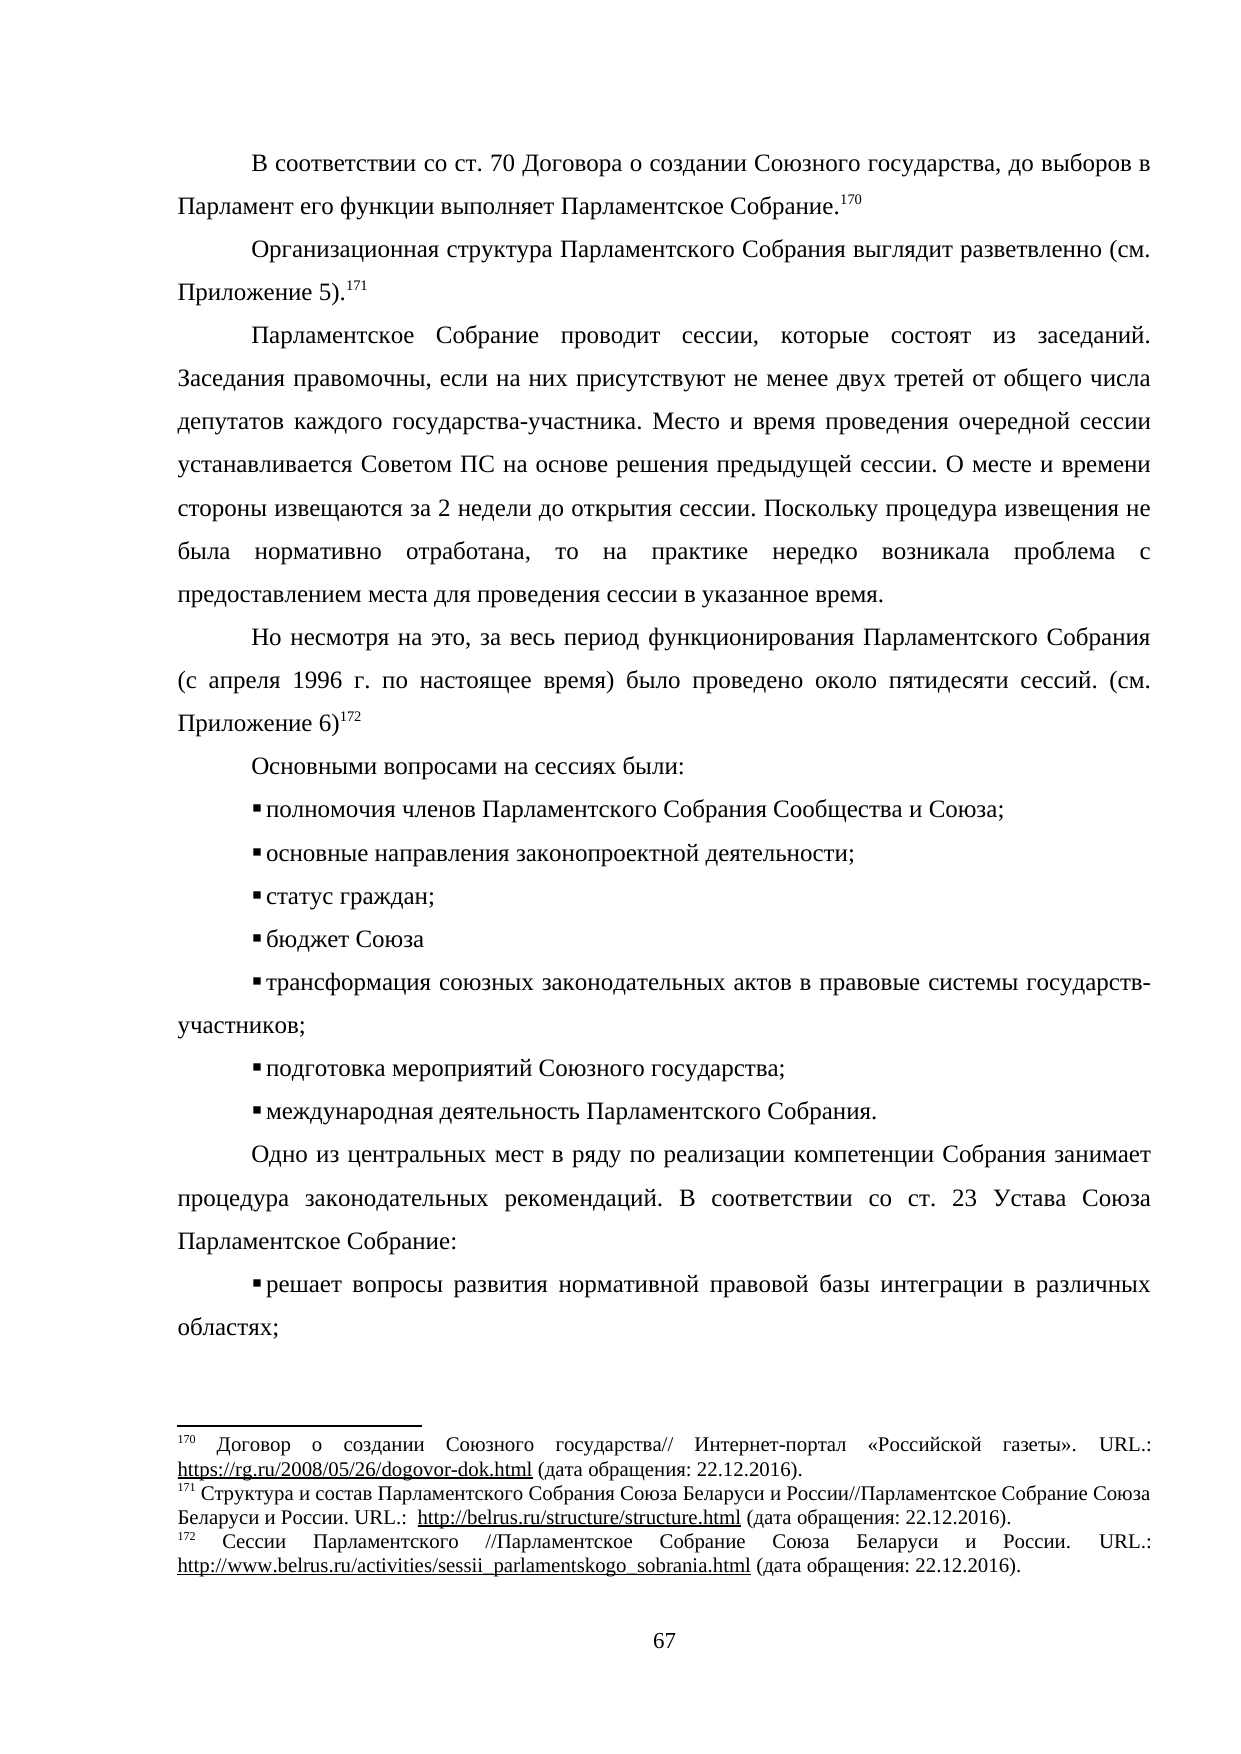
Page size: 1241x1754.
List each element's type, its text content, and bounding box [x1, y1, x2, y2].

list статус граждан; [177, 881, 1152, 909]
list трансформация союзных законодательных актов в правовые системы государств-участников; [177, 967, 1152, 1039]
text Парламентское Собрание проводит сессии, которые состоят из заседаний. Заседания правомочны, если на них присутствуют не менее двух третей от общего числа депутатов каждого государства-участника. Место и время проведения очередной сессии устанавливается Советом ПС на основе решения предыдущей сессии. О месте и времени стороны извещаются за 2 недели до открытия сессии. Поскольку процедура извещения не была нормативно отработана, то на практике нередко возникала проблема с предоставлением места для проведения сессии в указанное время. [177, 320, 1152, 608]
list международная деятельность Парламентского Собрания. [177, 1096, 1152, 1125]
list полномочия членов Парламентского Собрания Сообщества и Союза; [177, 794, 1152, 823]
list основные направления законопроектной деятельности; [177, 838, 1152, 866]
text Но несмотря на это, за весь период функционирования Парламентского Собрания (с апреля 1996 г. по настоящее время) было проведено около пятидесяти сессий. (см. Приложение 6) [177, 622, 1152, 737]
list подготовка мероприятий Союзного государства; [177, 1053, 1152, 1082]
text В соответствии со ст. 70 Договора о создании Союзного государства, до выборов в Парламент его функции выполняет Парламентское Собрание. [177, 148, 1152, 219]
list бюджет Союза [177, 924, 1152, 953]
list решает вопросы развития нормативной правовой базы интеграции в различных областях; [177, 1269, 1152, 1341]
text Основными вопросами на сессиях были: [177, 751, 1152, 780]
text Организационная структура Парламентского Собрания выглядит разветвленно (см. Приложение 5). [177, 234, 1152, 306]
text Одно из центральных мест в ряду по реализации компетенции Собрания занимает процедура законодательных рекомендаций. В соответствии со ст. 23 Устава Союза Парламентское Собрание: [177, 1139, 1152, 1254]
